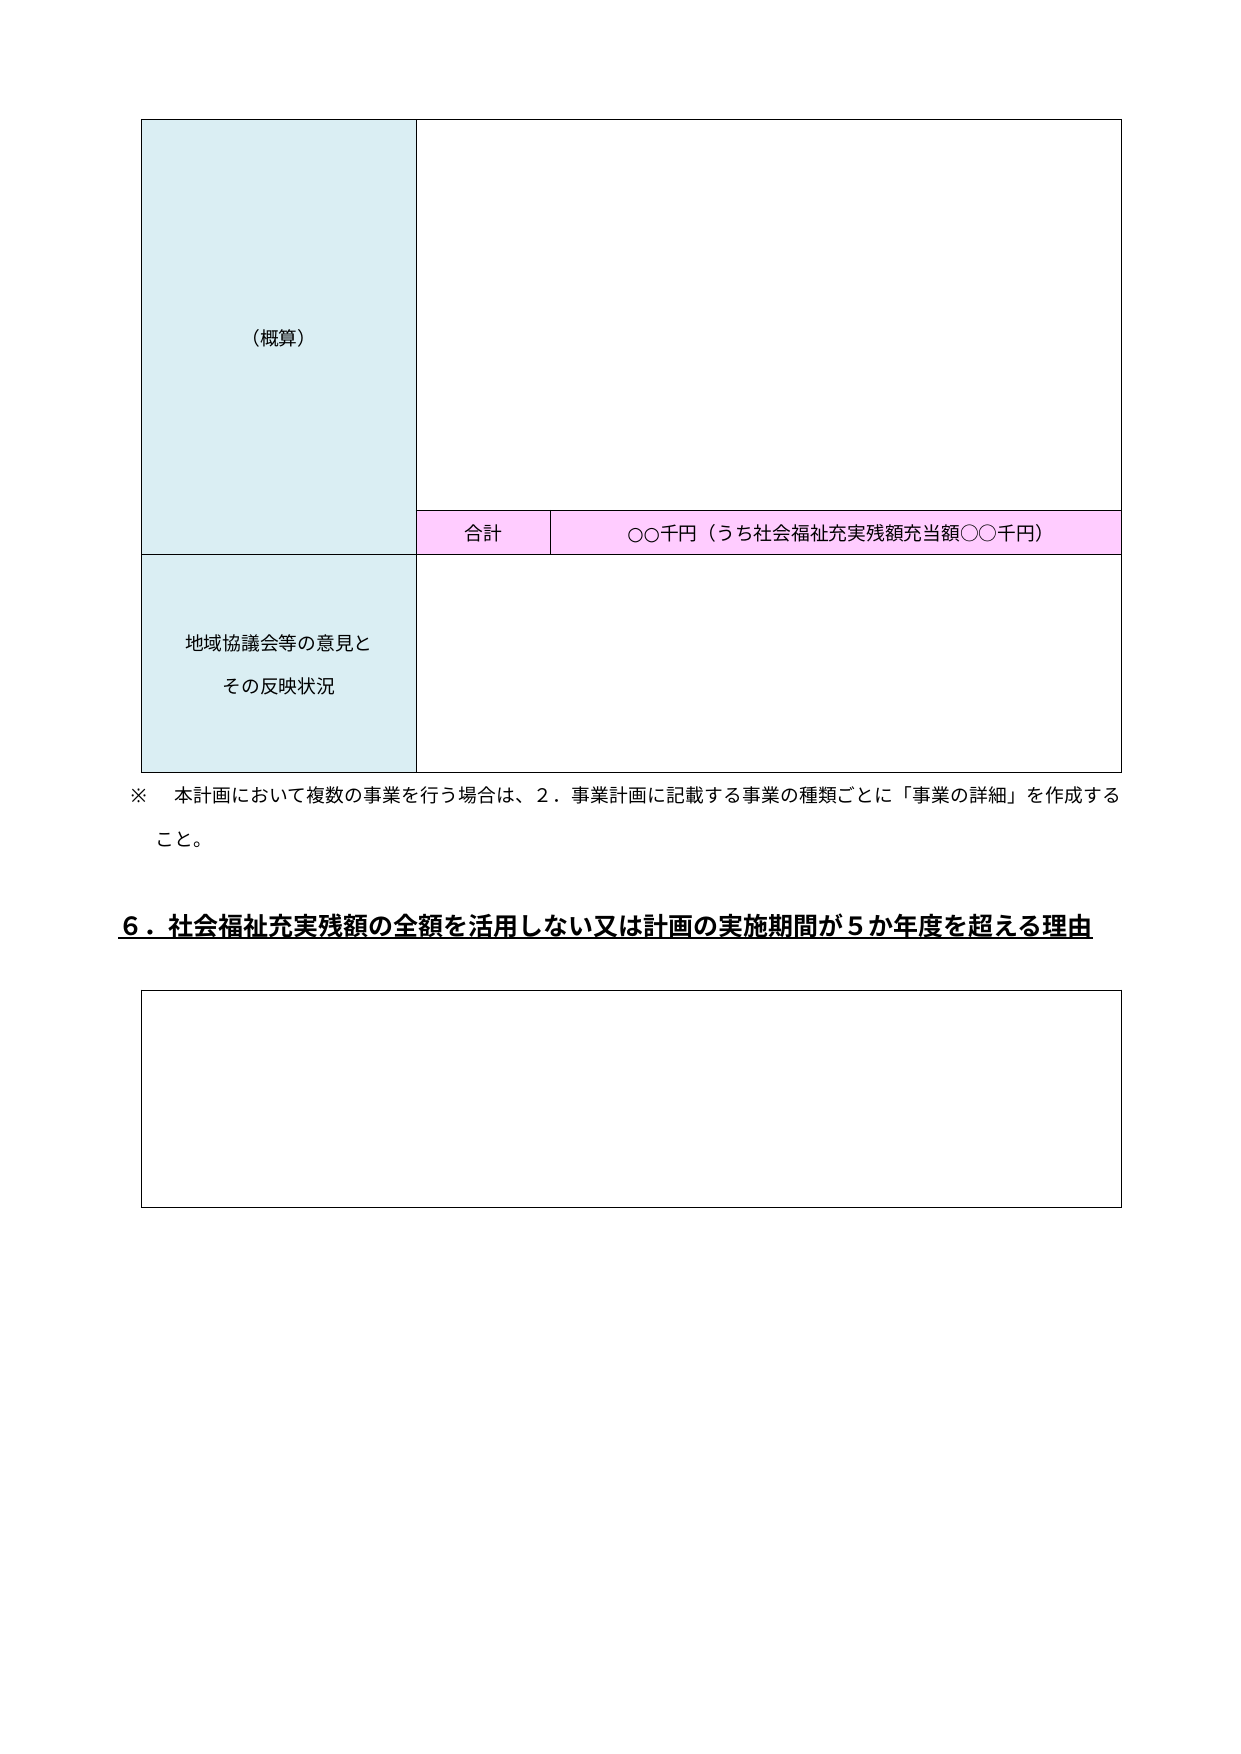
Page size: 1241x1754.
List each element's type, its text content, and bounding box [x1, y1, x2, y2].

table_cell [417, 120, 1121, 510]
table_header [142, 991, 1121, 1207]
table_cell ○○千円（うち社会福祉充実残額充当額○○千円） [551, 511, 1121, 554]
table_cell 地域協議会等の意見と その反映状況 [142, 555, 416, 772]
table_cell [417, 555, 1121, 772]
list 本計画において複数の事業を行う場合は、２．事業計画に記載する事業の種類ごとに「事業の詳細」を作成すること。 [131, 773, 1122, 859]
table_cell 事業費積算 （概算） [142, 120, 416, 554]
table_cell 合計 [417, 511, 550, 554]
text ６．社会福祉充実残額の全額を活用しない又は計画の実施期間が５か年度を超える理由 [118, 903, 1122, 946]
